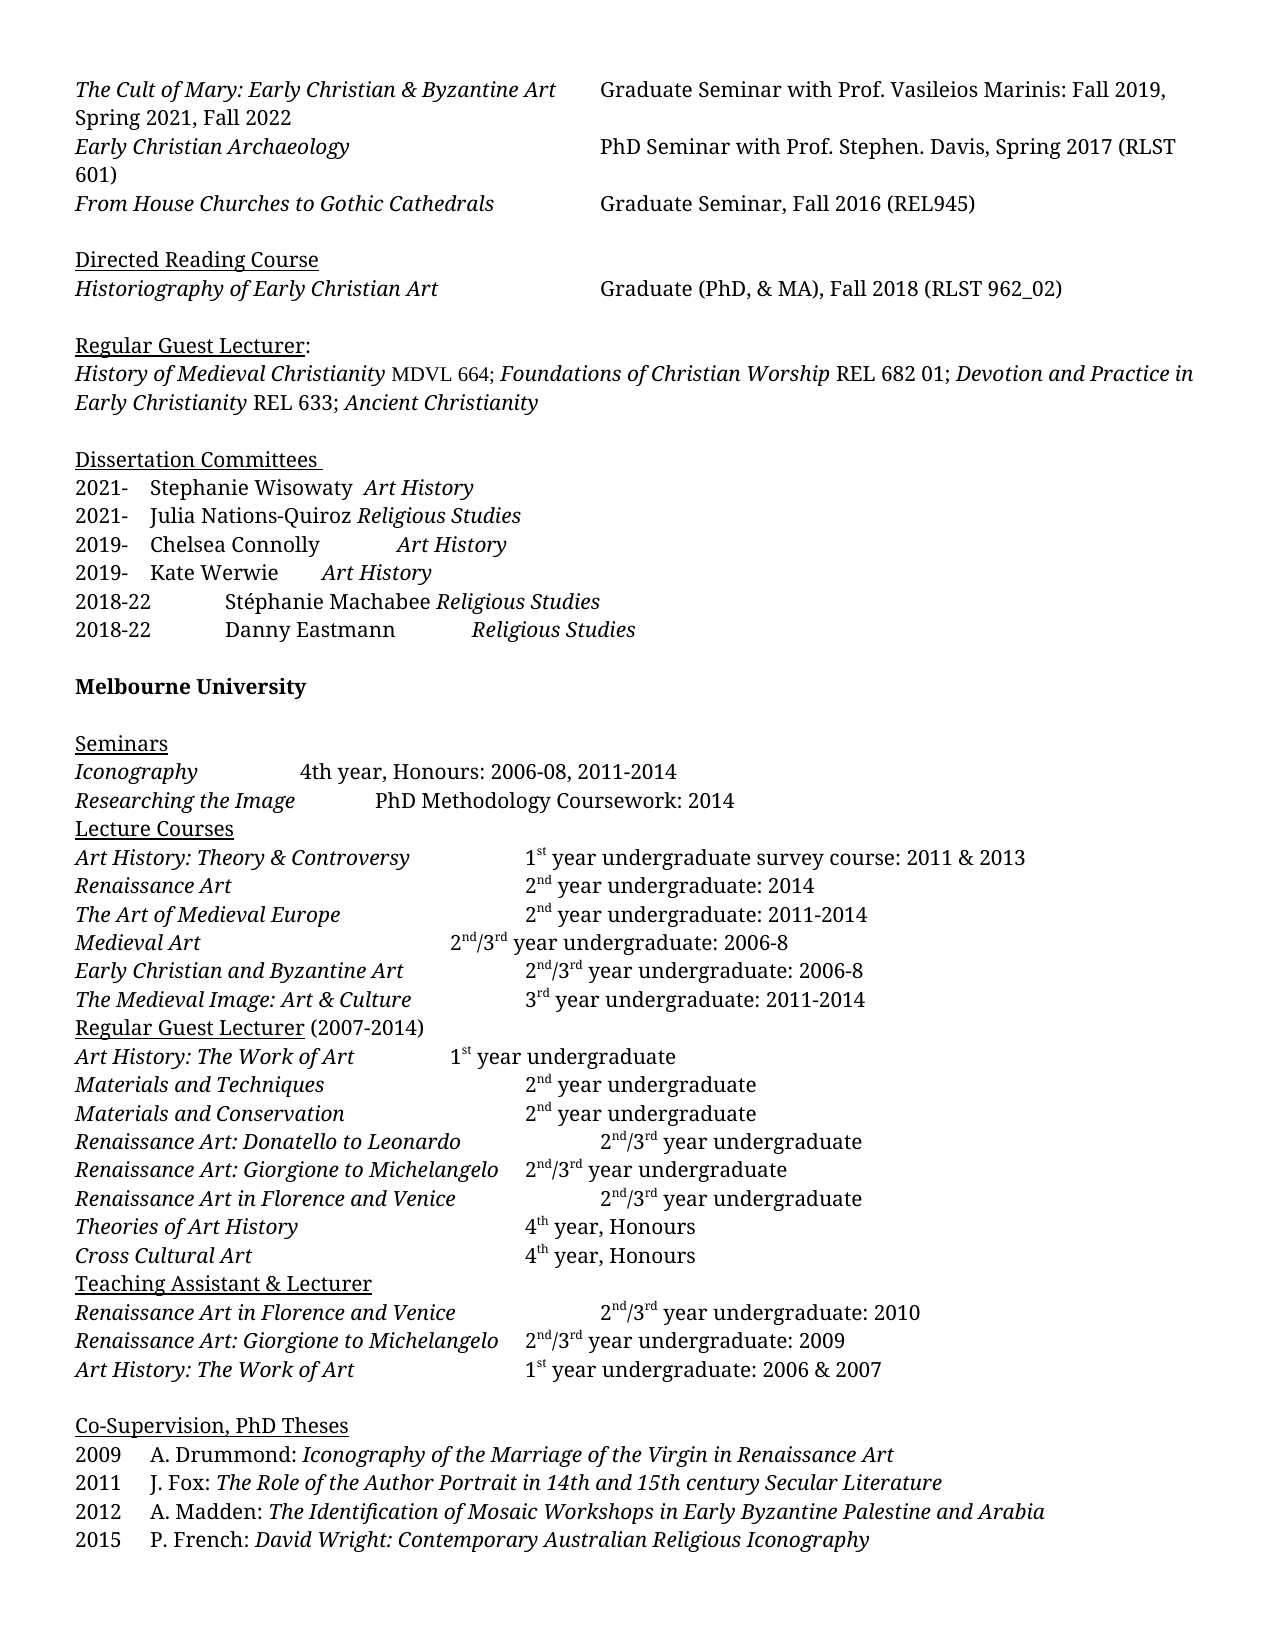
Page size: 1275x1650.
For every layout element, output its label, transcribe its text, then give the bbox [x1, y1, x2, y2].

text The Cult of Mary: Early Christian & Byzantine Art Graduate Seminar with Prof. Vasileios Marinis: Fall 2019, Spring 2021, Fall 2022 [75, 75, 1200, 132]
text Renaissance Art in Florence and Venice 2nd/3rd year undergraduate: 2010 [75, 1298, 1200, 1326]
text Regular Guest Lecturer (2007-2014) [75, 1013, 1200, 1042]
text 2021- Julia Nations-Quiroz Religious Studies [75, 502, 1200, 530]
text The Medieval Image: Art & Culture 3rd year undergraduate: 2011-2014 [75, 985, 1200, 1013]
text 2018-22 Stéphanie Machabee Religious Studies [75, 587, 1200, 615]
text 2021- Stephanie Wisowaty Art History [75, 473, 1200, 502]
text Researching the Image PhD Methodology Coursework: 2014 [75, 786, 1200, 814]
text Directed Reading Course [75, 246, 1200, 274]
text 2011 J. Fox: The Role of the Author Portrait in 14th and 15th century Secular Literature [75, 1468, 1200, 1497]
text Materials and Techniques 2nd year undergraduate [75, 1070, 1200, 1099]
text Teaching Assistant & Lecturer [75, 1269, 1200, 1298]
text Renaissance Art: Giorgione to Michelangelo 2nd/3rd year undergraduate [75, 1156, 1200, 1184]
text History of Medieval Christianity MDVL 664; Foundations of Christian Worship REL 682 01; Devotion and Practice in Early Christianity REL 633; Ancient Christianity [75, 359, 1200, 416]
text Art History: Theory & Controversy 1st year undergraduate survey course: 2011 & 2013 [75, 843, 1200, 871]
text Early Christian and Byzantine Art 2nd/3rd year undergraduate: 2006-8 [75, 957, 1200, 985]
text Renaissance Art in Florence and Venice 2nd/3rd year undergraduate [75, 1184, 1200, 1212]
text From House Churches to Gothic Cathedrals Graduate Seminar, Fall 2016 (REL945) [75, 189, 1200, 217]
text Lecture Courses [75, 814, 1200, 843]
text Cross Cultural Art 4th year, Honours [75, 1241, 1200, 1269]
text 2018-22 Danny Eastmann Religious Studies [75, 615, 1200, 644]
text Early Christian Archaeology PhD Seminar with Prof. Stephen. Davis, Spring 2017 (RLST 601) [75, 132, 1200, 189]
text Dissertation Committees [75, 445, 1200, 473]
text 2012 A. Madden: The Identification of Mosaic Workshops in Early Byzantine Palestine and Arabia [75, 1497, 1200, 1525]
text Medieval Art 2nd/3rd year undergraduate: 2006-8 [75, 928, 1200, 957]
text Seminars [75, 729, 1200, 757]
text Renaissance Art 2nd year undergraduate: 2014 [75, 871, 1200, 900]
text The Art of Medieval Europe 2nd year undergraduate: 2011-2014 [75, 900, 1200, 928]
text Iconography 4th year, Honours: 2006-08, 2011-2014 [75, 757, 1200, 786]
text Renaissance Art: Giorgione to Michelangelo 2nd/3rd year undergraduate: 2009 [75, 1326, 1200, 1355]
text Art History: The Work of Art 1st year undergraduate: 2006 & 2007 [75, 1355, 1200, 1383]
text Materials and Conservation 2nd year undergraduate [75, 1099, 1200, 1127]
text 2015 P. French: David Wright: Contemporary Australian Religious Iconography [75, 1525, 1200, 1554]
text 2019- Kate Werwie Art History [75, 558, 1200, 587]
text Art History: The Work of Art 1st year undergraduate [75, 1042, 1200, 1070]
text Historiography of Early Christian Art Graduate (PhD, & MA), Fall 2018 (RLST 962_02) [75, 274, 1200, 302]
text Melbourne University [75, 672, 1200, 701]
text 2009 A. Drummond: Iconography of the Marriage of the Virgin in Renaissance Art [75, 1440, 1200, 1468]
text 2019- Chelsea Connolly Art History [75, 530, 1200, 558]
text Co-Supervision, PhD Theses [75, 1412, 1200, 1440]
text Renaissance Art: Donatello to Leonardo 2nd/3rd year undergraduate [75, 1127, 1200, 1156]
text Regular Guest Lecturer: [75, 331, 1200, 359]
text Theories of Art History 4th year, Honours [75, 1212, 1200, 1241]
